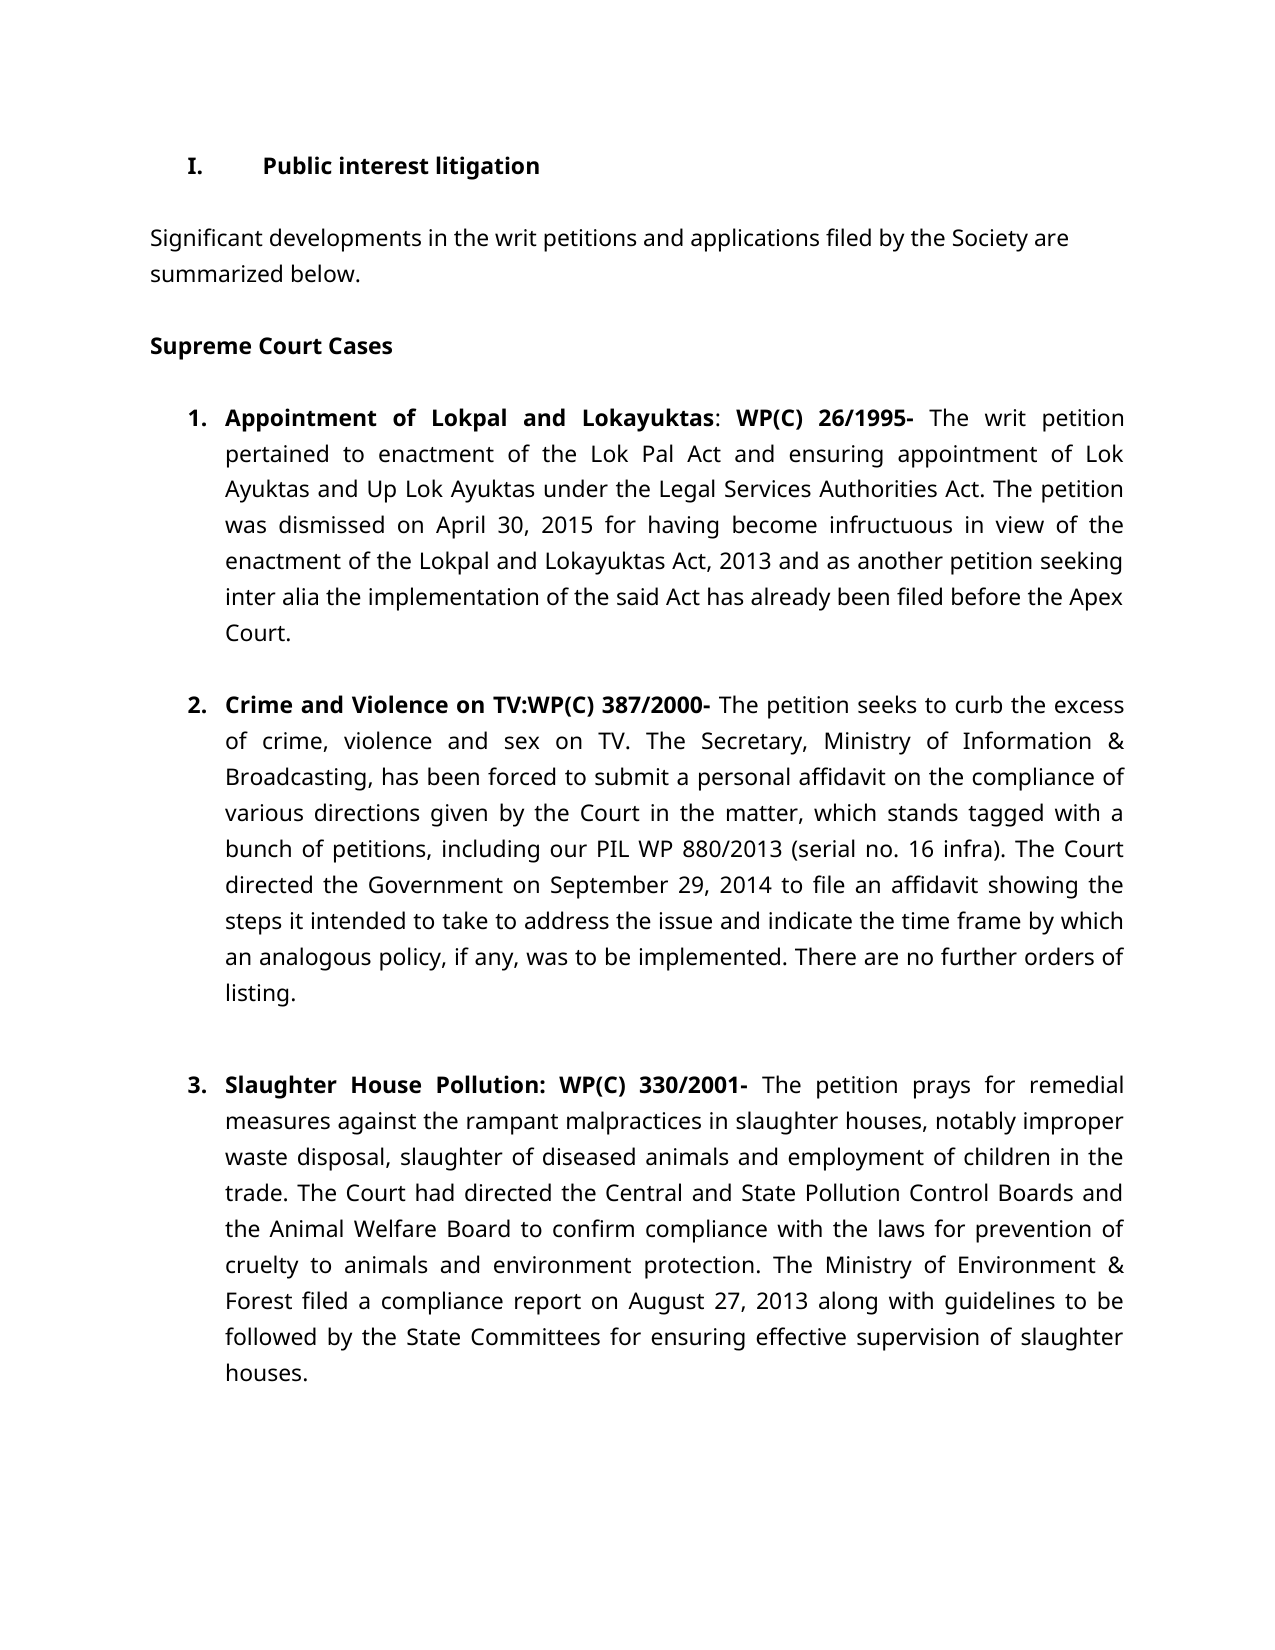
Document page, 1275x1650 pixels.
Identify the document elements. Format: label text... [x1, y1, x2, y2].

list Public interest litigation [187, 150, 1125, 181]
list Crime and Violence on TV:WP(C) 387/2000- The petition seeks to curb the excess of crime, violence and sex on TV. The Secretary, Ministry of Information & Broadcasting, has been forced to submit a personal affidavit on the compliance of various directions given by the Court in the matter, which stands tagged with a bunch of petitions, including our PIL WP 880/2013 (serial no. 16 infra). The Court directed the Government on September 29, 2014 to file an affidavit showing the steps it intended to take to address the issue and indicate the time frame by which an analogous policy, if any, was to be implemented. There are no further orders of listing. [187, 689, 1125, 1008]
text Supreme Court Cases [150, 330, 1125, 361]
text Significant developments in the writ petitions and applications filed by the Society are summarized below. [150, 222, 1125, 289]
list Slaughter House Pollution: WP(C) 330/2001- The petition prays for remedial measures against the rampant malpractices in slaughter houses, notably improper waste disposal, slaughter of diseased animals and employment of children in the trade. The Court had directed the Central and State Pollution Control Boards and the Animal Welfare Board to confirm compliance with the laws for prevention of cruelty to animals and environment protection. The Ministry of Environment & Forest filed a compliance report on August 27, 2013 along with guidelines to be followed by the State Committees for ensuring effective supervision of slaughter houses. [187, 1069, 1125, 1388]
list Appointment of Lokpal and Lokayuktas: WP(C) 26/1995- The writ petition pertained to enactment of the Lok Pal Act and ensuring appointment of Lok Ayuktas and Up Lok Ayuktas under the Legal Services Authorities Act. The petition was dismissed on April 30, 2015 for having become infructuous in view of the enactment of the Lokpal and Lokayuktas Act, 2013 and as another petition seeking inter alia the implementation of the said Act has already been filed before the Apex Court. [187, 402, 1125, 648]
